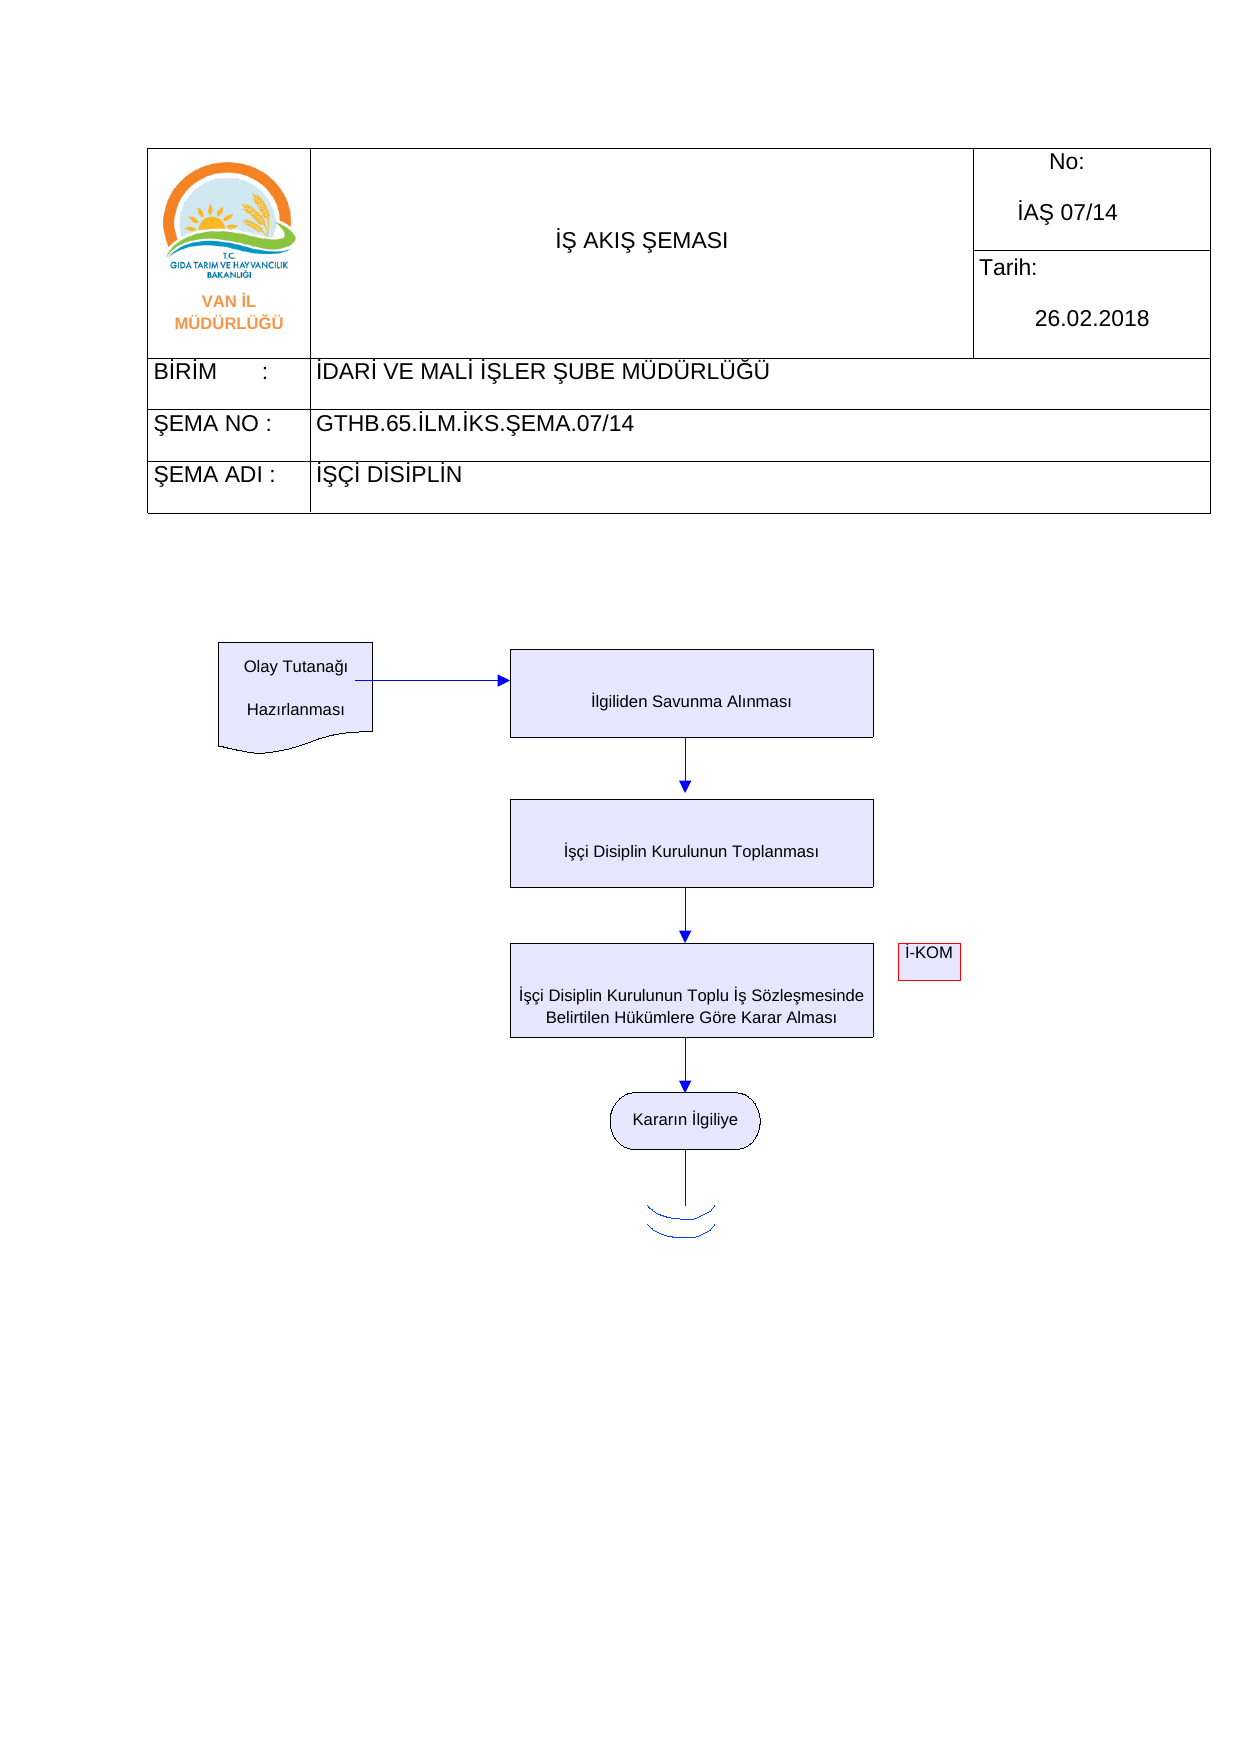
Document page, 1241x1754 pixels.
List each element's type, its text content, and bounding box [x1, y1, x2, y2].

table_header No: İAŞ 07/14 [974, 149, 1210, 250]
table_cell ŞEMA NO : [148, 410, 310, 461]
table_cell ŞEMA ADI : [148, 462, 310, 512]
picture [154, 148, 304, 292]
table_cell İDARİ VE MALİ İŞLER ŞUBE MÜDÜRLÜĞÜ [311, 359, 1210, 409]
table_cell Tarih: 26.02.2018 [974, 251, 1210, 358]
table_cell BİRİM : [148, 359, 310, 409]
table_cell GTHB.65.İLM.İKS.ŞEMA.07/14 [311, 410, 1210, 461]
table_cell İŞÇİ DİSİPLİN [311, 462, 1210, 512]
table_header VAN İL MÜDÜRLÜĞÜ [148, 149, 310, 358]
table_header İŞ AKIŞ ŞEMASI [311, 149, 973, 358]
